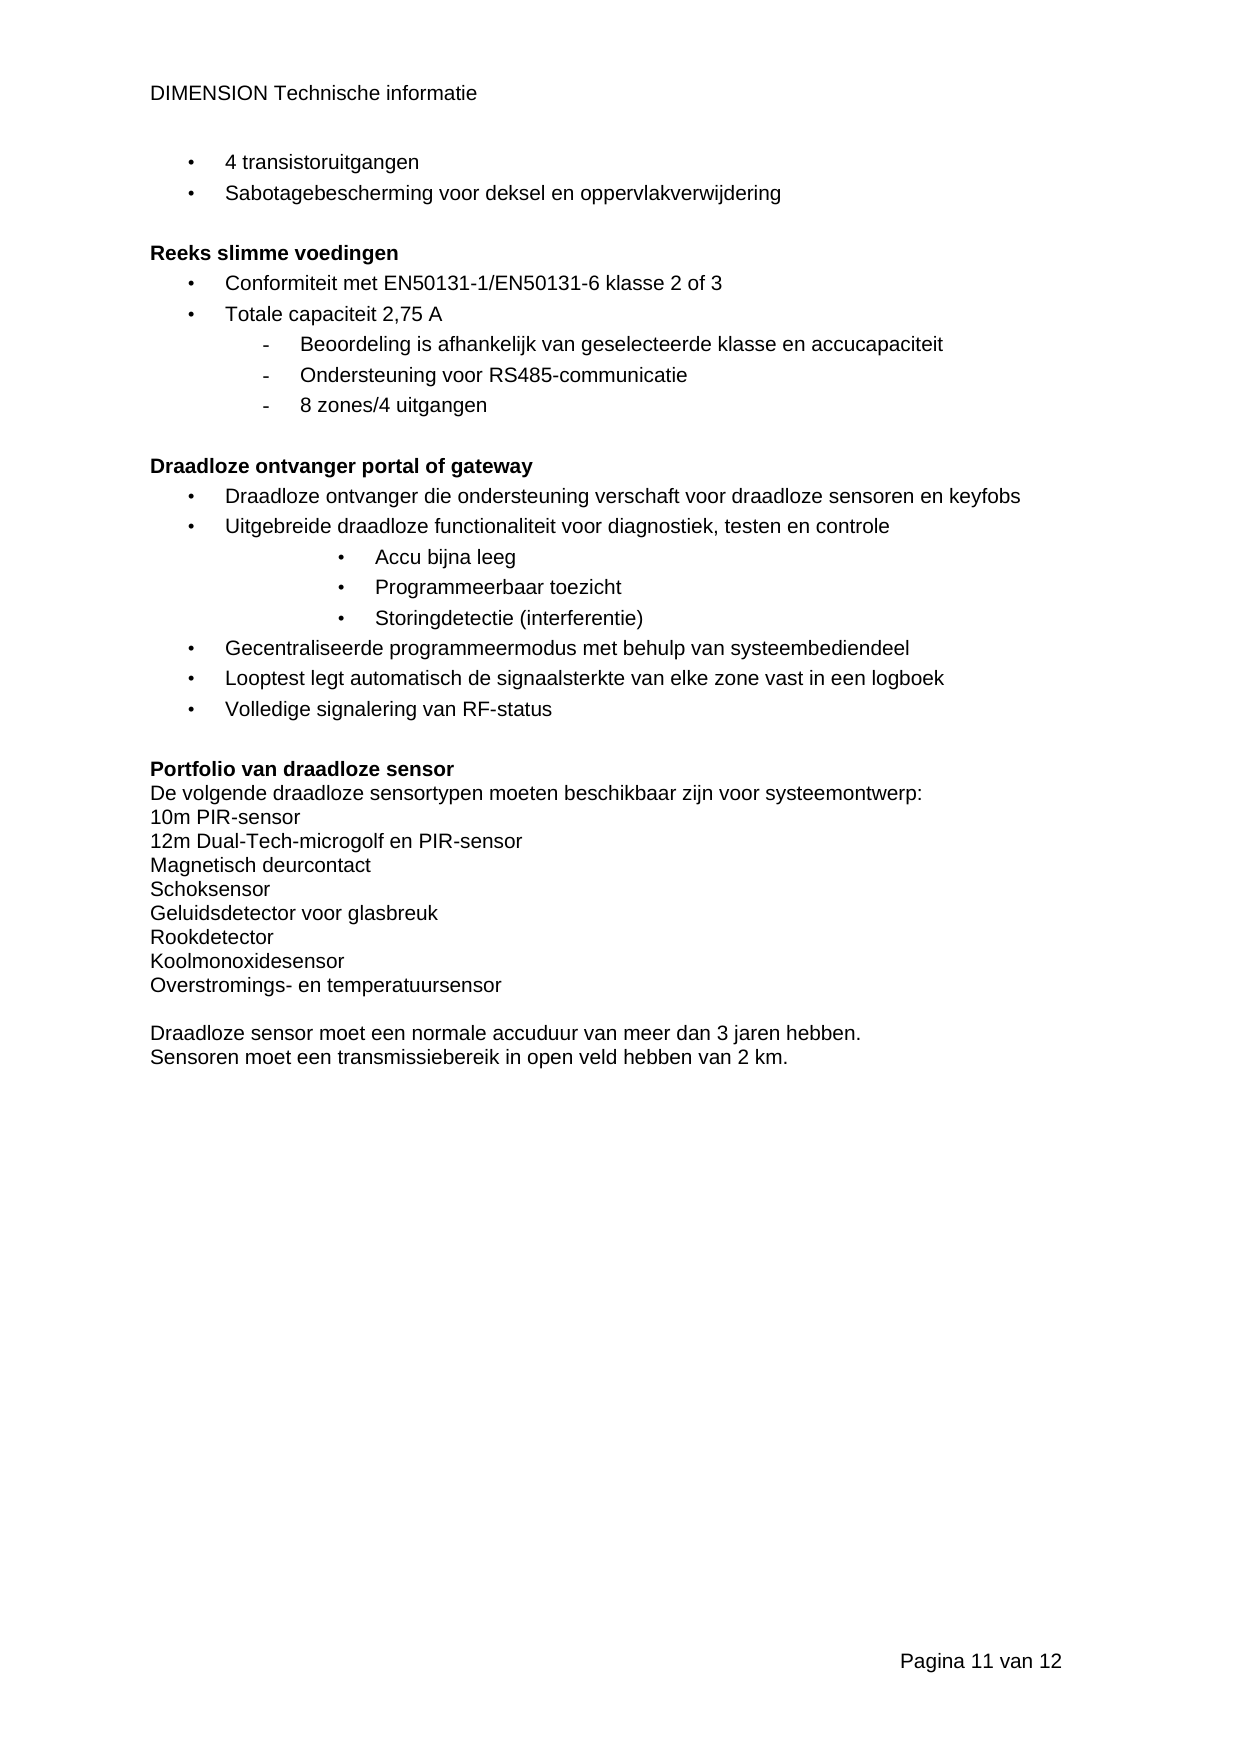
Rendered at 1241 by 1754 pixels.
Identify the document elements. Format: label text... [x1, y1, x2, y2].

text De volgende draadloze sensortypen moeten beschikbaar zijn voor systeemontwerp: [150, 781, 1090, 805]
text 12m Dual-Tech-microgolf en PIR-sensor [150, 829, 1090, 853]
list 4 transistoruitgangen [187, 150, 1090, 174]
text Draadloze ontvanger portal of gateway [150, 453, 1090, 477]
text Magnetisch deurcontact [150, 853, 1090, 877]
list Draadloze ontvanger die ondersteuning verschaft voor draadloze sensoren en keyfobs [187, 484, 1090, 508]
list Conformiteit met EN50131-1/EN50131-6 klasse 2 of 3 [187, 271, 1090, 295]
list 8 zones/4 uitgangen [262, 393, 1090, 417]
text Rookdetector [150, 925, 1090, 949]
text Overstromings- en temperatuursensor [150, 973, 1090, 997]
list Ondersteuning voor RS485-communicatie [262, 362, 1090, 387]
list Storingdetectie (interferentie) [337, 605, 1090, 629]
text Schoksensor [150, 877, 1090, 901]
list Sabotagebescherming voor deksel en oppervlakverwijdering [187, 180, 1090, 204]
text Reeks slimme voedingen [150, 241, 1090, 265]
list Volledige signalering van RF-status [187, 697, 1090, 721]
text Geluidsdetector voor glasbreuk [150, 901, 1090, 925]
text 10m PIR-sensor [150, 805, 1090, 829]
list Programmeerbaar toezicht [337, 575, 1090, 599]
text Sensoren moet een transmissiebereik in open veld hebben van 2 km. [150, 1045, 1090, 1069]
text Portfolio van draadloze sensor [150, 757, 1090, 781]
list Accu bijna leeg [337, 544, 1090, 569]
list Gecentraliseerde programmeermodus met behulp van systeembediendeel [187, 636, 1090, 660]
list Totale capaciteit 2,75 A [187, 302, 1090, 326]
list Looptest legt automatisch de signaalsterkte van elke zone vast in een logboek [187, 666, 1090, 690]
text Koolmonoxidesensor [150, 949, 1090, 973]
list Uitgebreide draadloze functionaliteit voor diagnostiek, testen en controle [187, 514, 1090, 538]
list Beoordeling is afhankelijk van geselecteerde klasse en accucapaciteit [262, 332, 1090, 356]
text Draadloze sensor moet een normale accuduur van meer dan 3 jaren hebben. [150, 1021, 1090, 1045]
